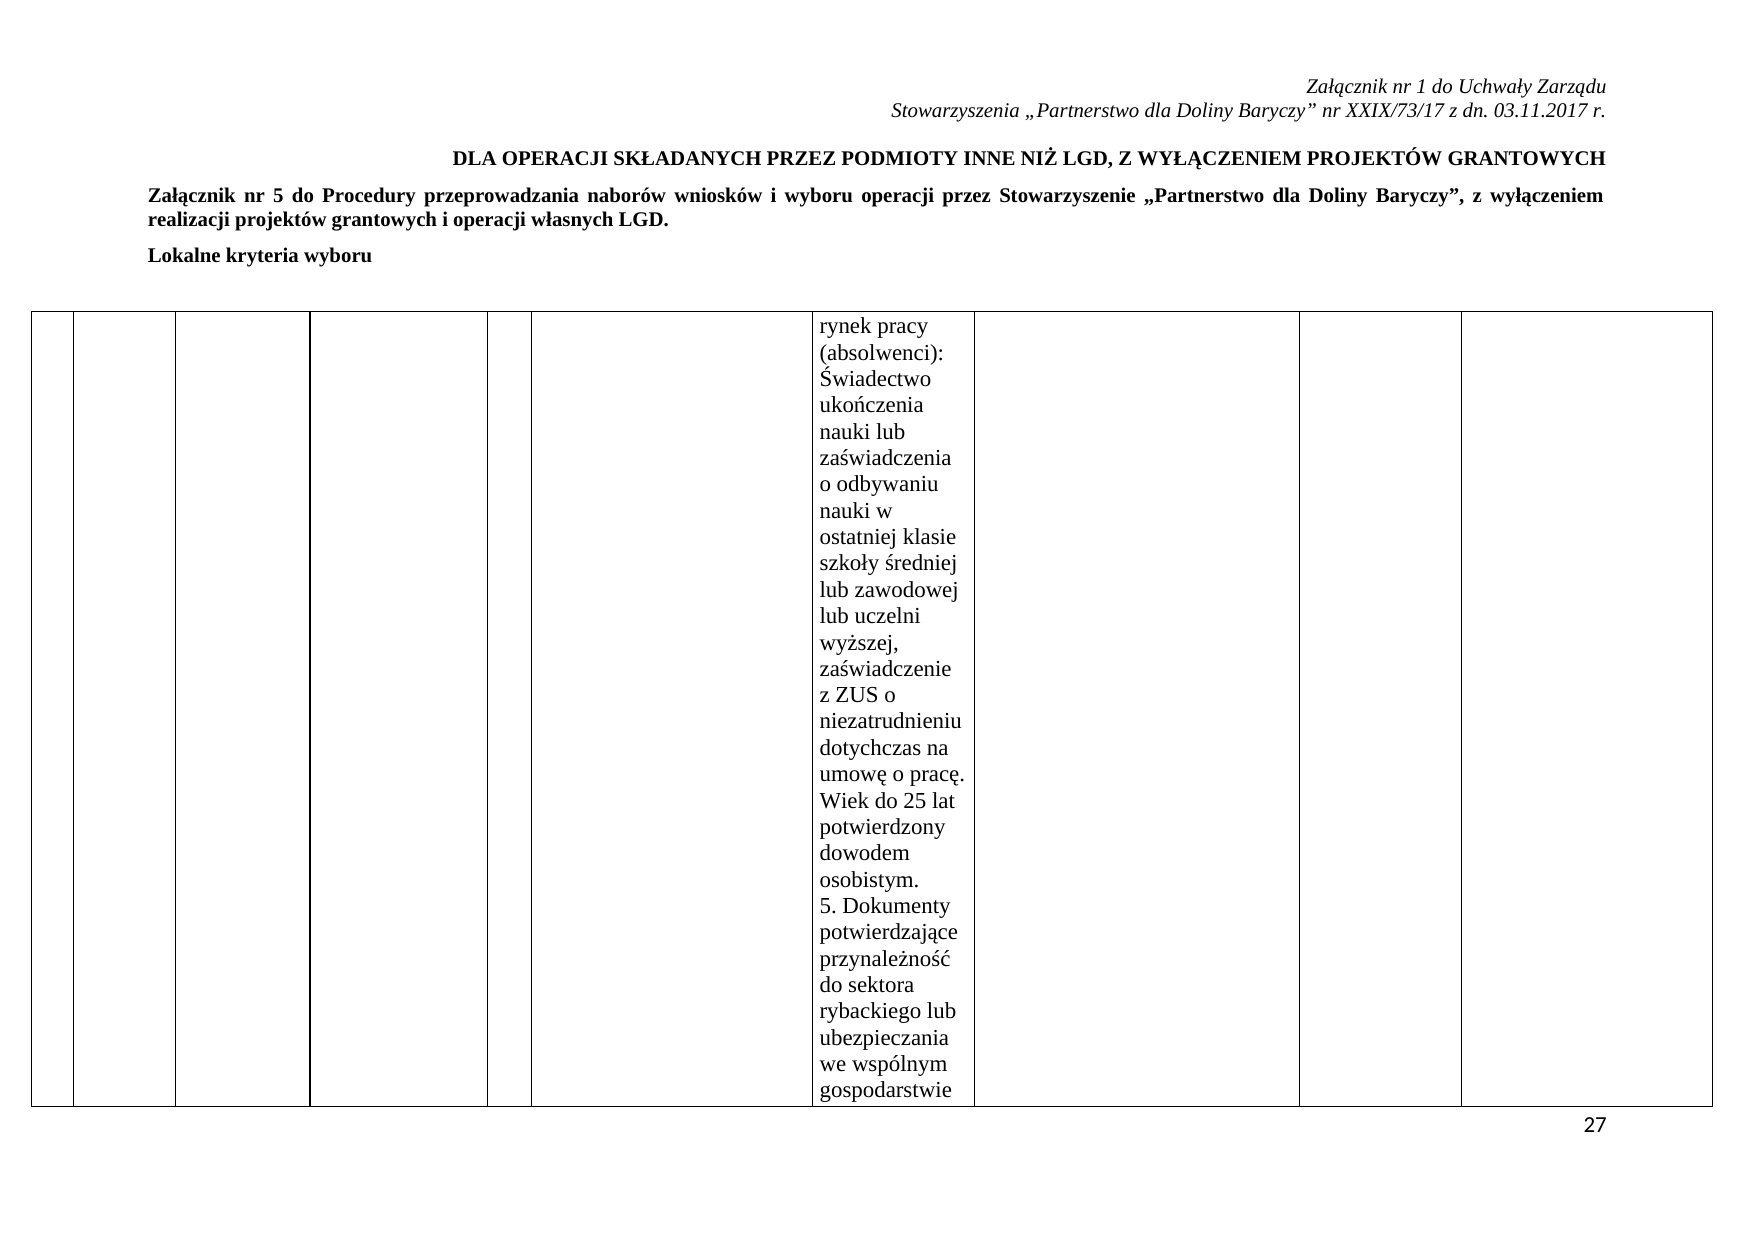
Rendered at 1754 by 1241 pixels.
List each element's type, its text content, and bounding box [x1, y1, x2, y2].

table_cell 0 [488, 312, 531, 1106]
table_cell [311, 312, 487, 1106]
